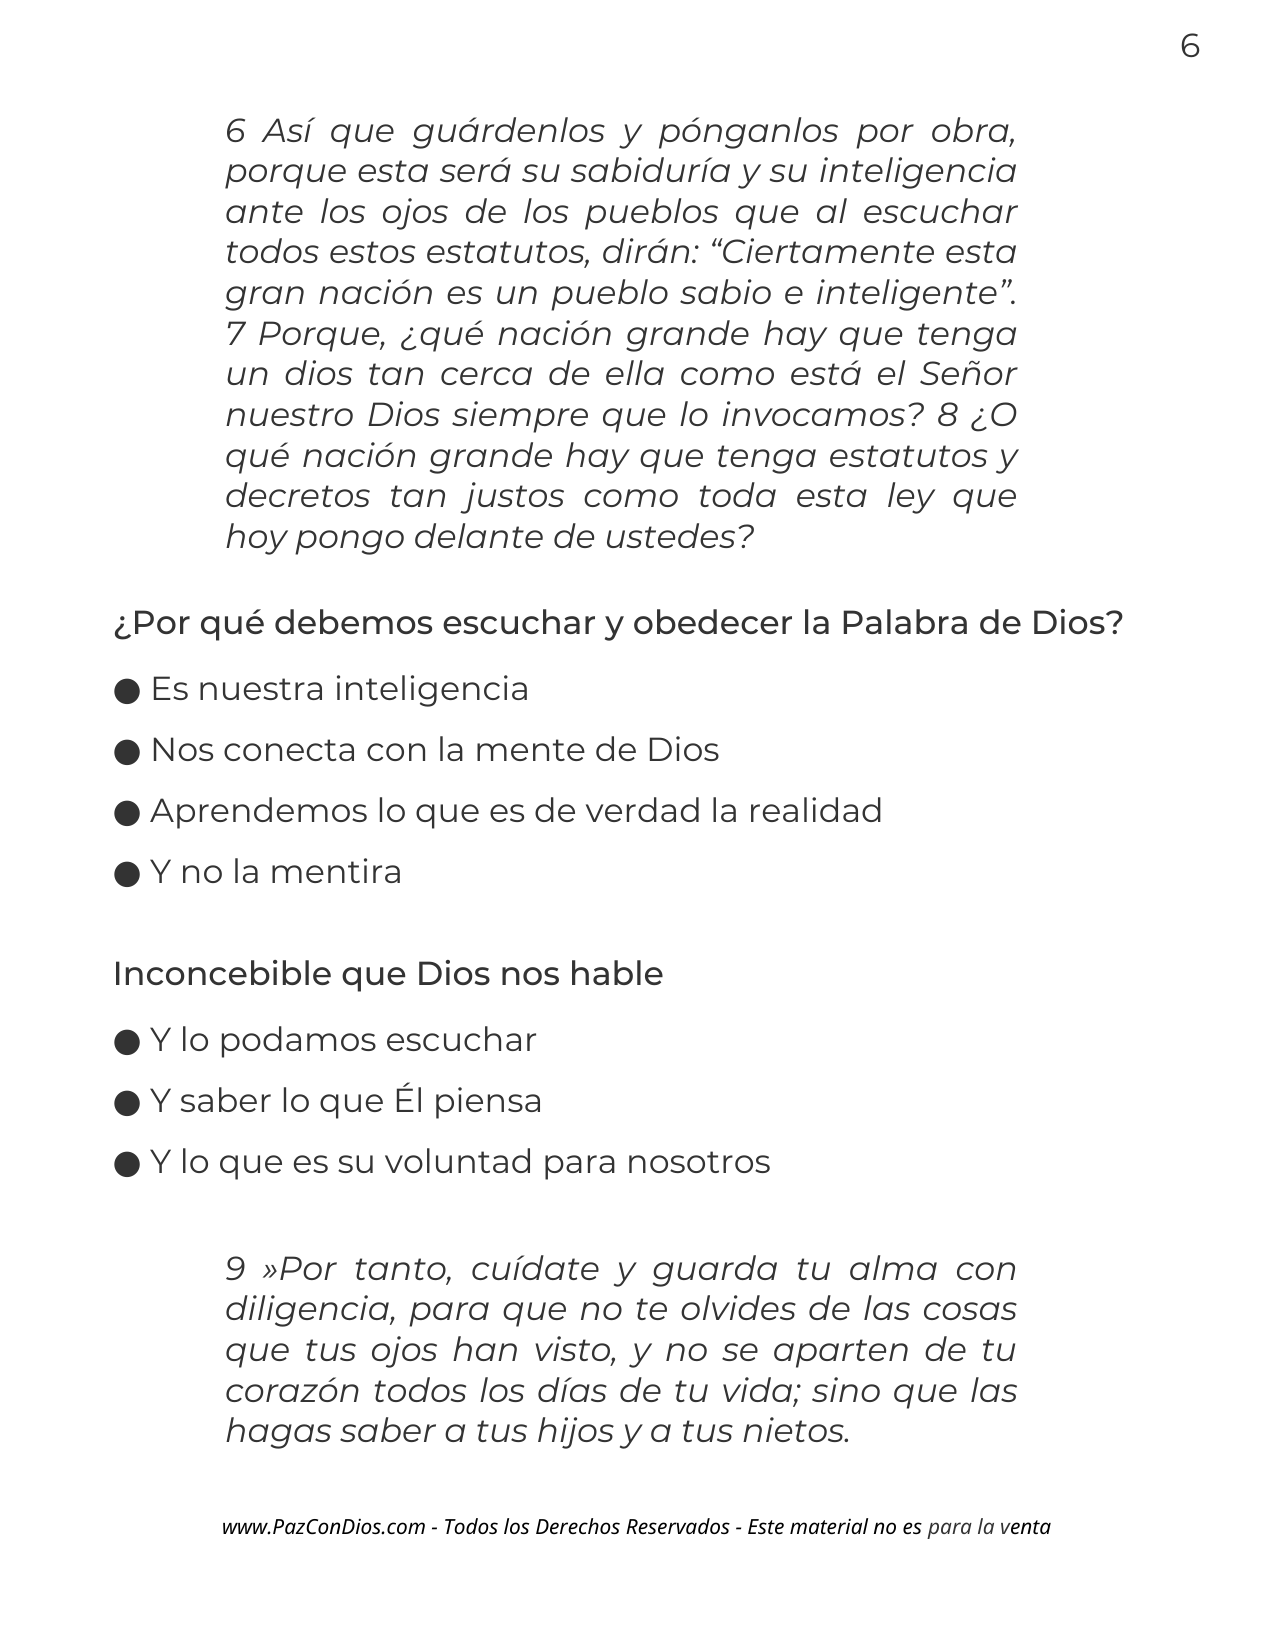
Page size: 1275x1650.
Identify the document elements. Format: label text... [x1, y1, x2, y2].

title 6 Así que guárdenlos y pónganlos por obra, porque esta será su sabiduría y su inteligencia ante los ojos de los pueblos que al escuchar todos estos estatutos, dirán: “Ciertamente esta gran nación es un pueblo sabio e inteligente”. 7 Porque, ¿qué nación grande hay que tenga un dios tan cerca de ella como está el Señor nuestro Dios siempre que lo invocamos? 8 ¿O qué nación grande hay que tenga estatutos y decretos tan justos como toda esta ley que hoy pongo delante de ustedes? [225, 110, 1022, 557]
list Y lo que es su voluntad para nosotros [112, 1141, 1200, 1182]
subtitle Inconcebible que Dios nos hable [112, 953, 1200, 994]
list Es nuestra inteligencia [112, 668, 1200, 709]
subtitle ¿Por qué debemos escuchar y obedecer la Palabra de Dios? [112, 602, 1200, 643]
list Y no la mentira [112, 851, 1200, 892]
list Y saber lo que Él piensa [112, 1080, 1200, 1121]
title 9 »Por tanto, cuídate y guarda tu alma con diligencia, para que no te olvides de las cosas que tus ojos han visto, y no se aparten de tu corazón todos los días de tu vida; sino que las hagas saber a tus hijos y a tus nietos. [225, 1248, 1022, 1451]
list Y lo podamos escuchar [112, 1019, 1200, 1060]
list Aprendemos lo que es de verdad la realidad [112, 790, 1200, 831]
list Nos conecta con la mente de Dios [112, 729, 1200, 770]
